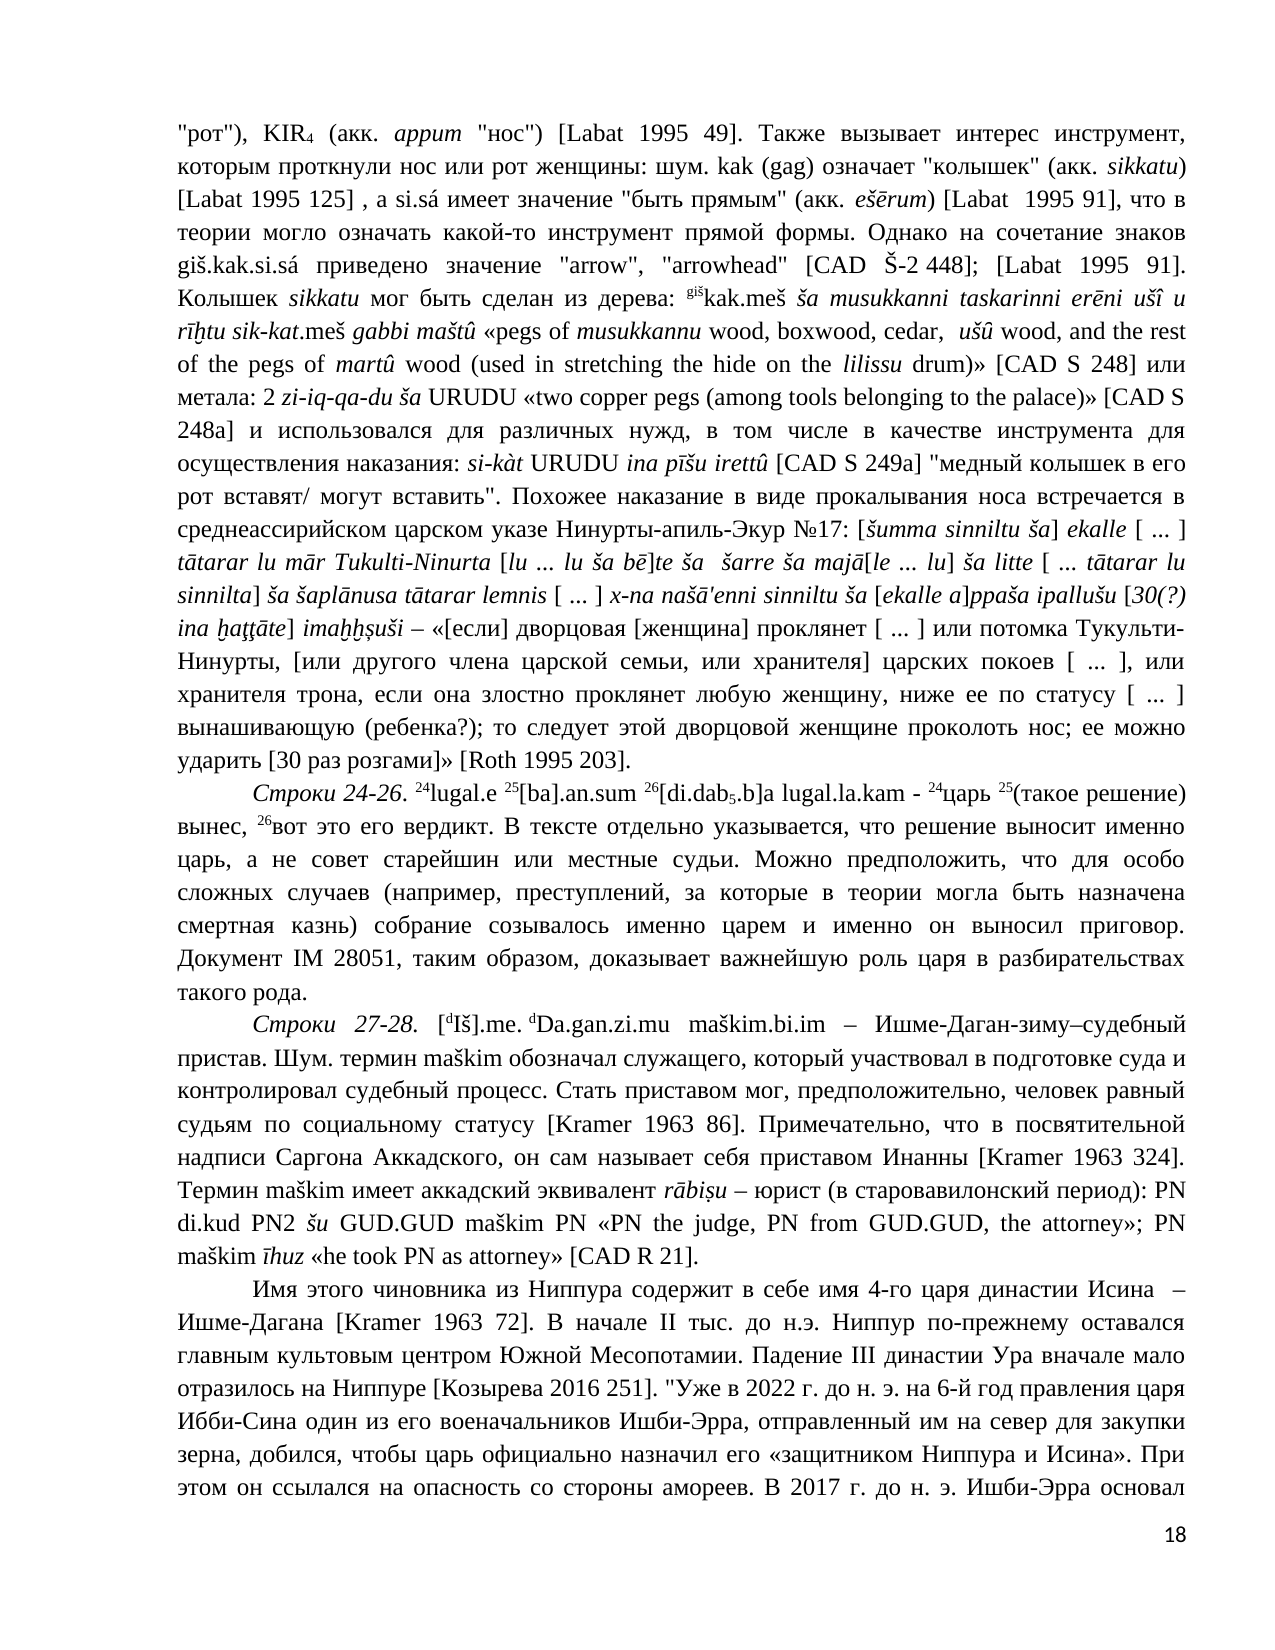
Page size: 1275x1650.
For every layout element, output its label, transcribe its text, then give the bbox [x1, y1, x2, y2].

text Строки 24-26. 24lugal.e 25[ba].an.sum 26[di.dab5.b]a lugal.la.kam - 24царь 25(такое решение) вынес, 26вот это его вердикт. В тексте отдельно указывается, что решение выносит именно царь, а не совет старейшин или местные судьи. Можно предположить, что для особо сложных случаев (например, преступлений, за которые в теории могла быть назначена смертная казнь) собрание созывалось именно царем и именно он выносил приговор. Документ IM 28051, таким образом, доказывает важнейшую роль царя в разбирательствах такого рода. [177, 778, 1186, 1005]
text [177, 118, 1186, 774]
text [177, 1274, 1186, 1501]
text Строки 27-28. [dIš].me. dDa.gan.zi.mu maškim.bi.im – Ишме-Даган-зиму–судебный пристав. Шум. термин maškim обозначал служащего, который участвовал в подготовке суда и контролировал судебный процесс. Стать приставом мог, предположительно, человек равный судьям по социальному статусу [Kramer 1963 86]. Примечательно, что в посвятительной надписи Саргона Аккадского, он сам называет себя приставом Инанны [Kramer 1963 324]. Термин maškim имеет аккадский эквивалент rābiṣu – юрист (в старовавилонский период): PN di.kud PN2 šu GUD.GUD maškim PN «PN the judge, PN from GUD.GUD, the attorney»; PN maškim īhuz «he took PN as attorney» [CAD R 21]. [177, 1009, 1186, 1269]
